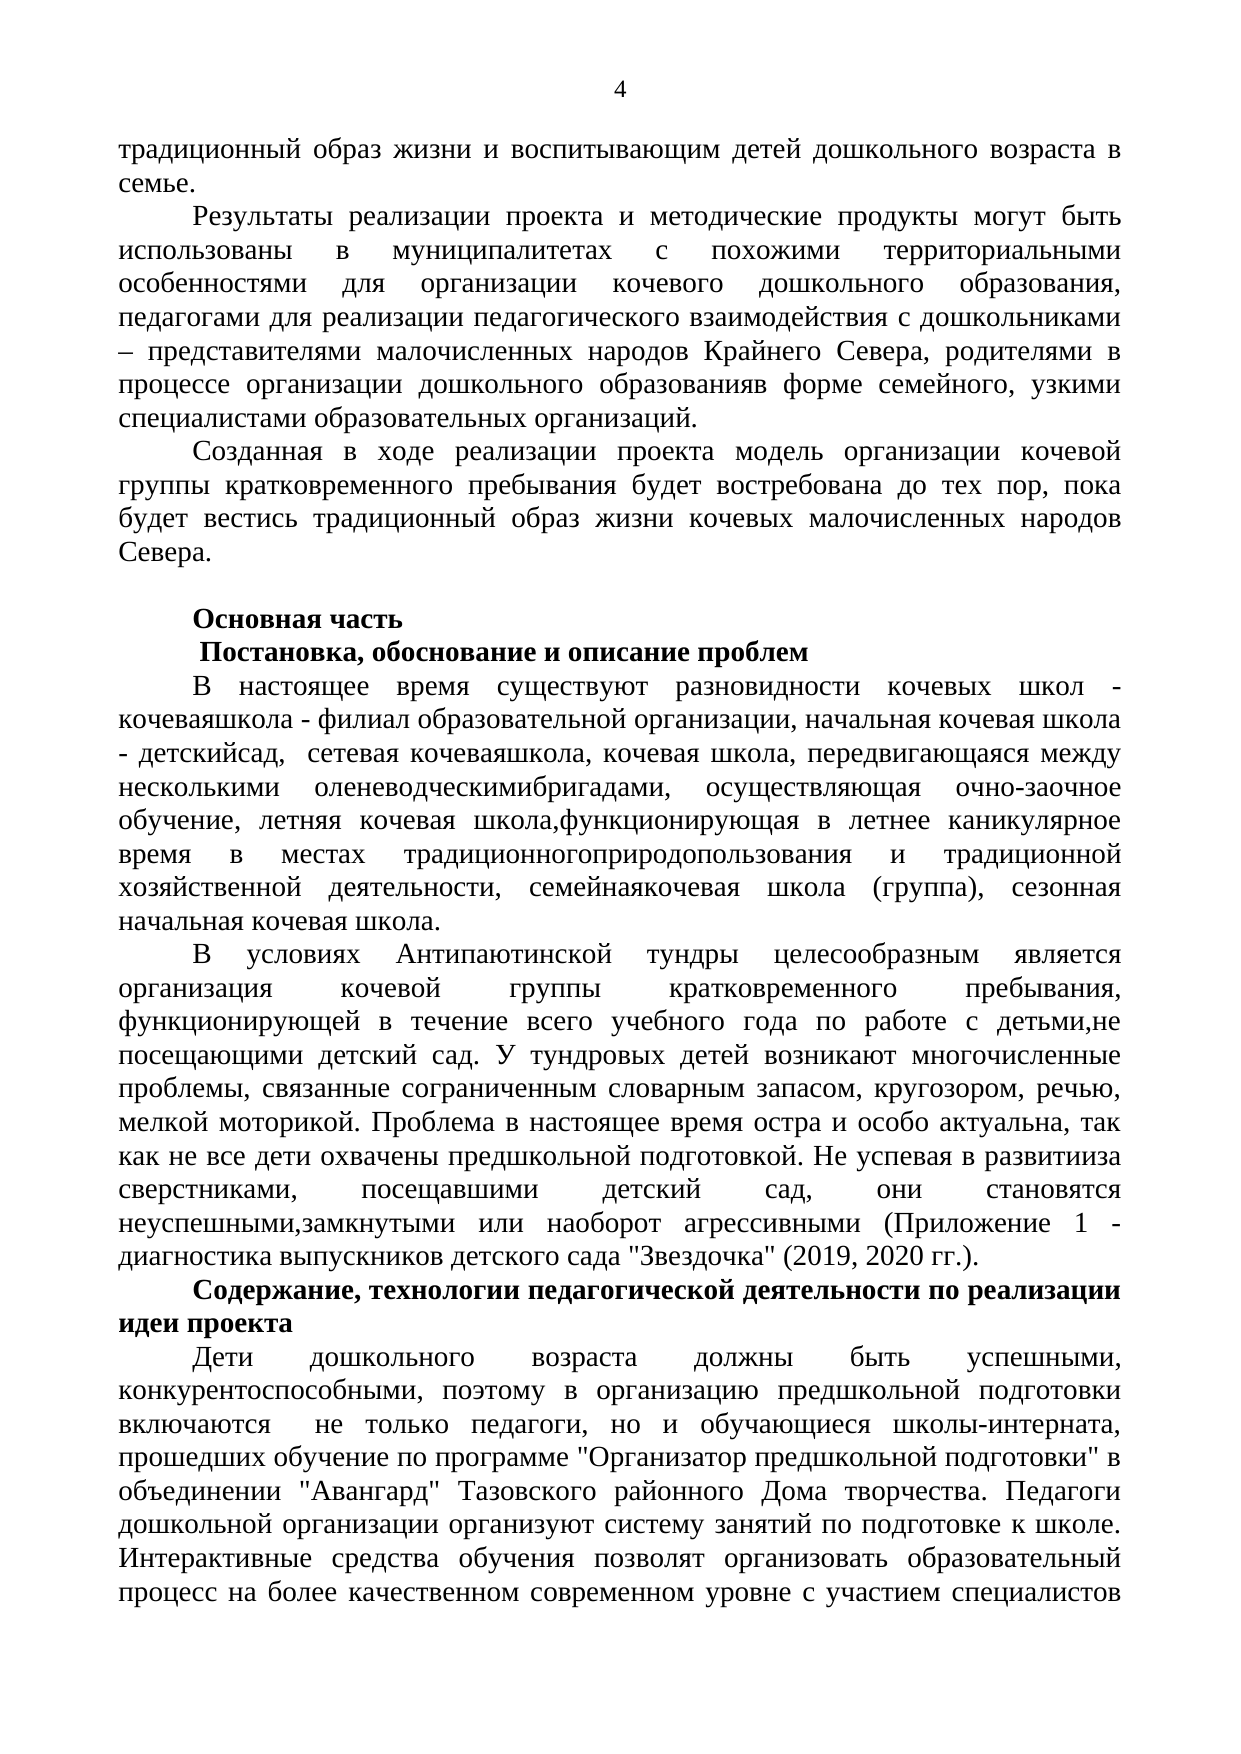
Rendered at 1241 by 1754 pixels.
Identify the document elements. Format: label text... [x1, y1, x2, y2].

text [118, 1339, 1122, 1607]
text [118, 131, 1122, 198]
text Основная часть [118, 601, 1122, 634]
text Постановка, обоснование и описание проблем [118, 634, 1122, 668]
text В настоящее время существуют разновидности кочевых школ - кочеваяшкола - филиал образовательной организации, начальная кочевая школа - детскийсад, сетевая кочеваяшкола, кочевая школа, передвигающаяся между несколькими оленеводческимибригадами, осуществляющая очно-заочное обучение, летняя кочевая школа,функционирующая в летнее каникулярное время в местах традиционногоприродопользования и традиционной хозяйственной деятельности, семейнаякочевая школа (группа), сезонная начальная кочевая школа. [118, 668, 1122, 936]
text В условиях Антипаютинской тундры целесообразным является организация кочевой группы кратковременного пребывания, функционирующей в течение всего учебного года по работе с детьми,не посещающими детский сад. У тундровых детей возникают многочисленные проблемы, связанные сограниченным словарным запасом, кругозором, речью, мелкой моторикой. Проблема в настоящее время остра и особо актуальна, так как не все дети охвачены предшкольной подготовкой. Не успевая в развитииза сверстниками, посещавшими детский сад, они становятся неуспешными,замкнутыми или наоборот агрессивными (Приложение 1 - диагностика выпускников детского сада "Звездочка" (2019, 2020 гг.). [118, 936, 1122, 1272]
text Результаты реализации проекта и методические продукты могут быть использованы в муниципалитетах с похожими территориальными особенностями для организации кочевого дошкольного образования, педагогами для реализации педагогического взаимодействия с дошкольниками – представителями малочисленных народов Крайнего Севера, родителями в процессе организации дошкольного образованияв форме семейного, узкими специалистами образовательных организаций. [118, 198, 1122, 433]
text Созданная в ходе реализации проекта модель организации кочевой группы кратковременного пребывания будет востребована до тех пор, пока будет вестись традиционный образ жизни кочевых малочисленных народов Севера. [118, 433, 1122, 567]
text Содержание, технологии педагогической деятельности по реализации идеи проекта [118, 1272, 1122, 1339]
